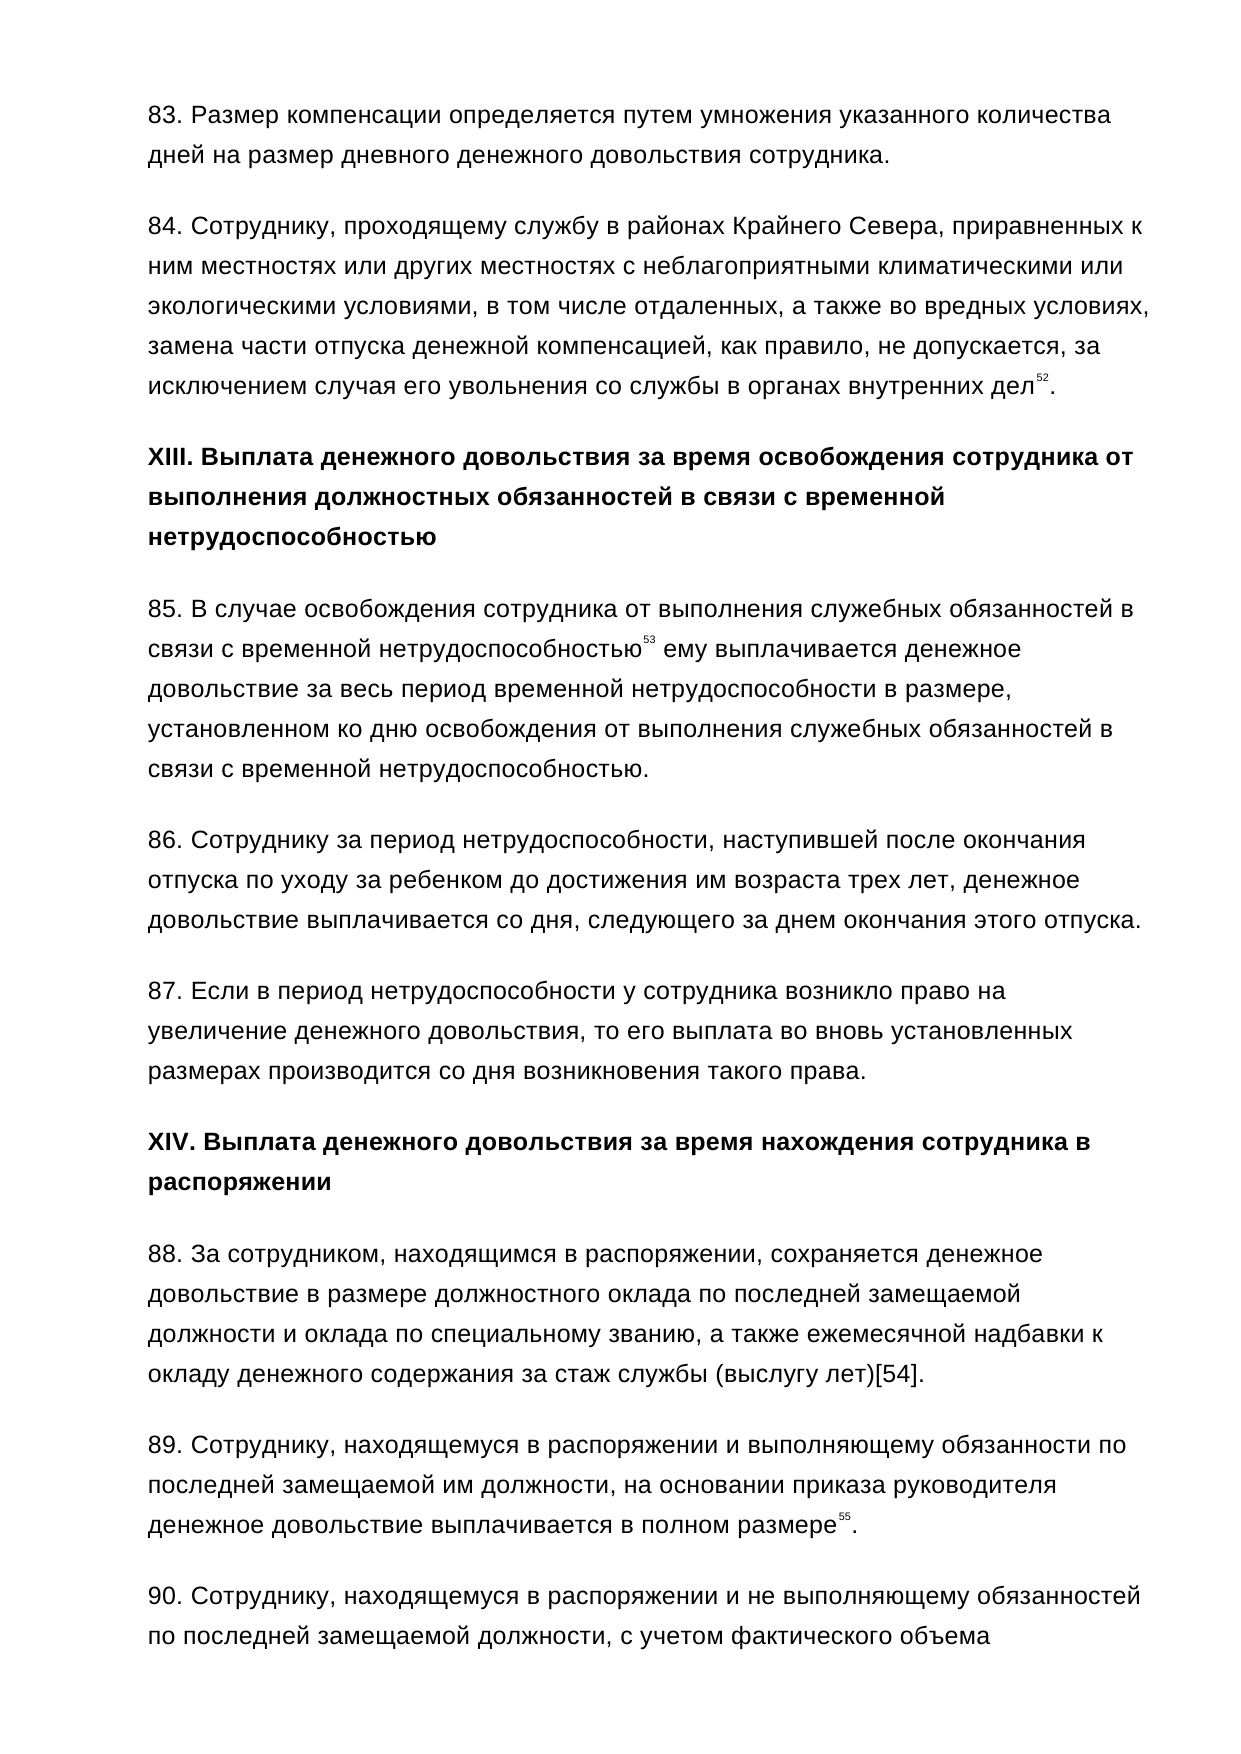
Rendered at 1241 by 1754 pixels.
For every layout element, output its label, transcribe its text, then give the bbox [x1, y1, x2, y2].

text 85. В случае освобождения сотрудника от выполнения служебных обязанностей в связи с временной нетрудоспособностью53 ему выплачивается денежное довольствие за весь период временной нетрудоспособности в размере, установленном ко дню освобождения от выполнения служебных обязанностей в связи с временной нетрудоспособностью. [148, 582, 1152, 782]
text 86. Сотруднику за период нетрудоспособности, наступившей после окончания отпуска по уходу за ребенком до достижения им возраста трех лет, денежное довольствие выплачивается со дня, следующего за днем окончания этого отпуска. [148, 813, 1152, 933]
text 83. Размер компенсации определяется путем умножения указанного количества дней на размер дневного денежного довольствия сотрудника. [148, 88, 1152, 168]
text 84. Сотруднику, проходящему службу в районах Крайнего Севера, приравненных к ним местностях или других местностях с неблагоприятными климатическими или экологическими условиями, в том числе отдаленных, а также во вредных условиях, замена части отпуска денежной компенсацией, как правило, не допускается, за исключением случая его увольнения со службы в органах внутренних дел52. [148, 200, 1152, 400]
text 87. Если в период нетрудоспособности у сотрудника возникло право на увеличение денежного довольствия, то его выплата во вновь установленных размерах производится со дня возникновения такого права. [148, 965, 1152, 1085]
text 89. Сотруднику, находящемуся в распоряжении и выполняющему обязанности по последней замещаемой им должности, на основании приказа руководителя денежное довольствие выплачивается в полном размере55. [148, 1418, 1152, 1538]
text XIV. Выплата денежного довольствия за время нахождения сотрудника в распоряжении [148, 1116, 1152, 1196]
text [148, 1570, 1152, 1650]
text XIII. Выплата денежного довольствия за время освобождения сотрудника от выполнения должностных обязанностей в связи с временной нетрудоспособностью [148, 431, 1152, 551]
text 88. За сотрудником, находящимся в распоряжении, сохраняется денежное довольствие в размере должностного оклада по последней замещаемой должности и оклада по специальному званию, а также ежемесячной надбавки к окладу денежного содержания за стаж службы (выслугу лет)[54]. [148, 1227, 1152, 1387]
